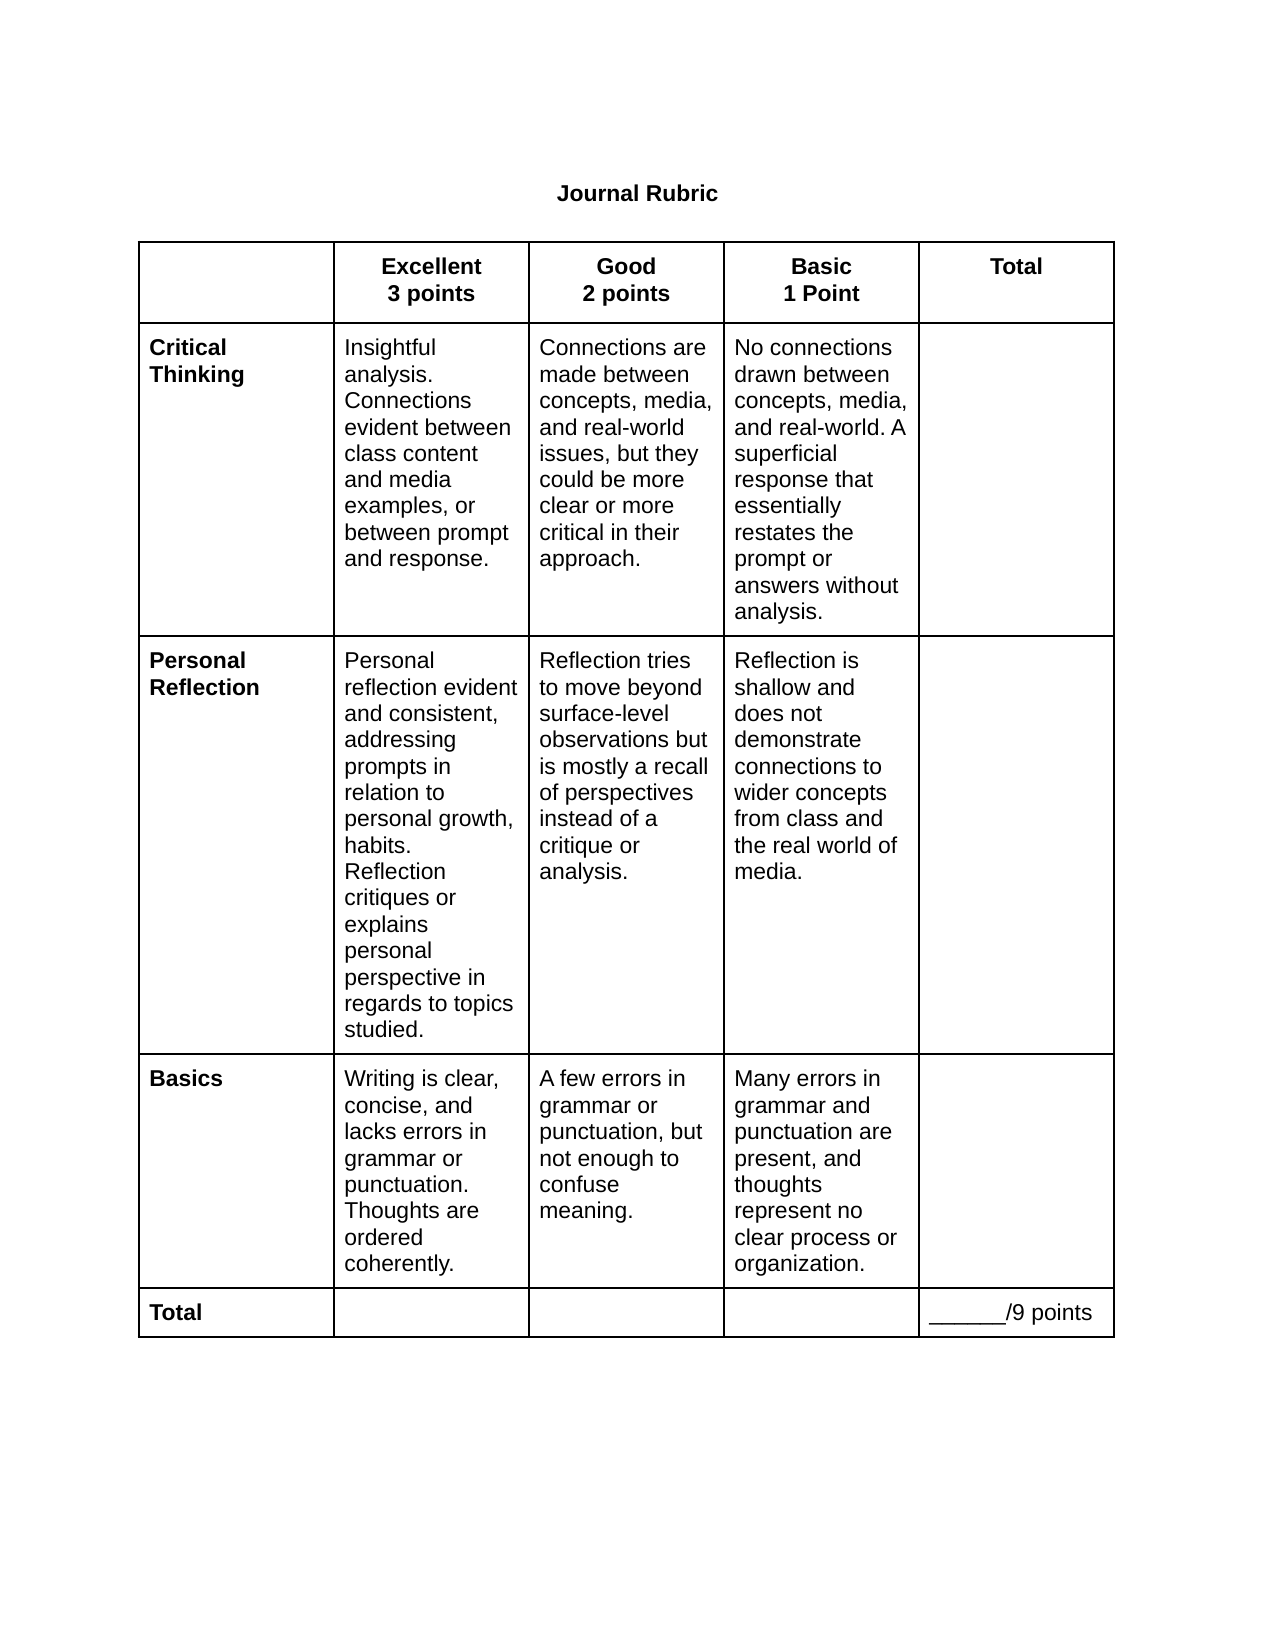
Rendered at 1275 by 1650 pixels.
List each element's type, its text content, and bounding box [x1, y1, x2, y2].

table_cell [920, 324, 1113, 635]
table_cell [920, 1055, 1113, 1287]
table_cell Writing is clear, concise, and lacks errors in grammar or punctuation. Thoughts are ordered coherently. [335, 1055, 528, 1287]
table_cell Basics [140, 1055, 333, 1287]
table_cell Connections are made between concepts, media, and real-world issues, but they could be more clear or more critical in their approach. [530, 324, 723, 635]
table_cell ______/9 points [920, 1289, 1113, 1336]
table_cell Personal reflection evident and consistent, addressing prompts in relation to personal growth, habits. Reflection critiques or explains personal perspective in regards to topics studied. [335, 637, 528, 1053]
table_cell Reflection tries to move beyond surface-level observations but is mostly a recall of perspectives instead of a critique or analysis. [530, 637, 723, 1053]
table_cell Critical Thinking [140, 324, 333, 635]
table_header [140, 243, 333, 322]
table_cell [725, 1289, 918, 1336]
table_cell [335, 1289, 528, 1336]
table_header Total [920, 243, 1113, 322]
table_header Basic 1 Point [725, 243, 918, 322]
table_header Excellent 3 points [335, 243, 528, 322]
table_cell Personal Reflection [140, 637, 333, 1053]
table_cell Insightful analysis. Connections evident between class content and media examples, or between prompt and response. [335, 324, 528, 635]
table_header Good 2 points [530, 243, 723, 322]
table_cell No connections drawn between concepts, media, and real-world. A superficial response that essentially restates the prompt or answers without analysis. [725, 324, 918, 635]
text Journal Rubric [150, 180, 1125, 207]
table_cell [530, 1289, 723, 1336]
table_cell Reflection is shallow and does not demonstrate connections to wider concepts from class and the real world of media. [725, 637, 918, 1053]
table_cell Total [140, 1289, 333, 1336]
table_cell [920, 637, 1113, 1053]
table_cell Many errors in grammar and punctuation are present, and thoughts represent no clear process or organization. [725, 1055, 918, 1287]
table_cell A few errors in grammar or punctuation, but not enough to confuse meaning. [530, 1055, 723, 1287]
